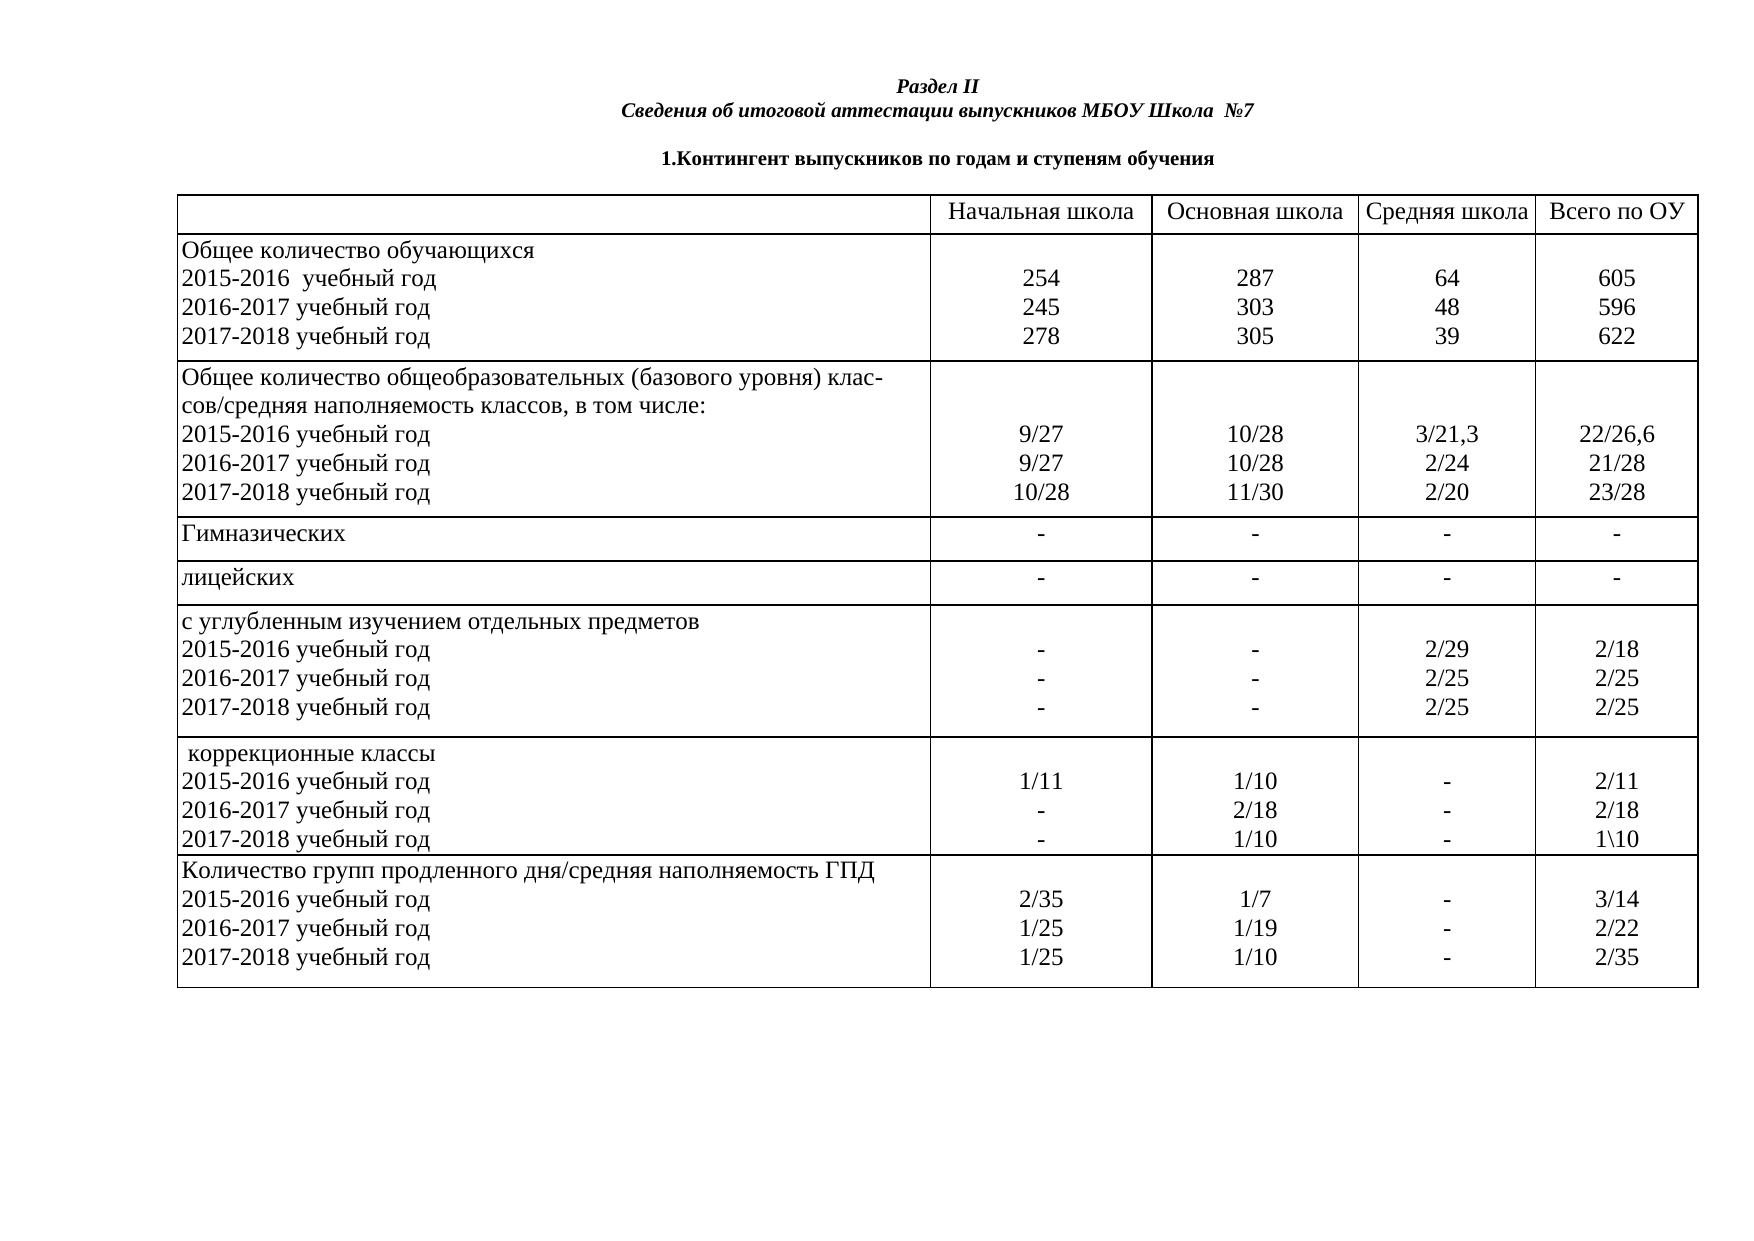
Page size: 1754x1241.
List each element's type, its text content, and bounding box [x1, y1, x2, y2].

table_cell 1/10 2/18 1/10 [1153, 738, 1358, 854]
text Раздел II [177, 74, 1698, 98]
table_cell 3/21,3 2/24 2/20 [1359, 362, 1535, 516]
table_cell 1/7 1/19 1/10 [1153, 856, 1358, 987]
table_cell - [1359, 518, 1535, 560]
text Сведения об итоговой аттестации выпускников МБОУ Школа №7 [177, 98, 1698, 122]
table_cell 2/18 2/25 2/25 [1536, 606, 1697, 736]
table_cell Общее количество общеобразовательных (базового уровня) классов/средняя наполняемость классов, в том числе: 2015-2016 учебный год 2016-2017 учебный год 2017-2018 учебный год [178, 362, 930, 516]
table_cell 287 303 305 [1153, 235, 1358, 360]
table_header Всего по ОУ [1536, 196, 1697, 233]
table_header [178, 196, 930, 233]
table_cell - [1536, 518, 1697, 560]
table_cell 2/35 1/25 1/25 [931, 856, 1151, 987]
table_cell 1/11 - - [931, 738, 1151, 854]
table_cell 2/11 2/18 1\10 [1536, 738, 1697, 854]
table_cell с углубленным изучением отдельных предметов 2015-2016 учебный год 2016-2017 учебный год 2017-2018 учебный год [178, 606, 930, 736]
table_cell 3/14 2/22 2/35 [1536, 856, 1697, 987]
table_cell - [1536, 562, 1697, 604]
table_cell 605 596 622 [1536, 235, 1697, 360]
table_header Основная школа [1153, 196, 1358, 233]
table_cell - [1359, 562, 1535, 604]
table_cell 2/29 2/25 2/25 [1359, 606, 1535, 736]
table_cell - - - [1153, 606, 1358, 736]
table_header Начальная школа [931, 196, 1151, 233]
table_cell 22/26,6 21/28 23/28 [1536, 362, 1697, 516]
table_cell - [931, 518, 1151, 560]
table_cell 64 48 39 [1359, 235, 1535, 360]
table_cell Гимназических [178, 518, 930, 560]
table_cell - [931, 562, 1151, 604]
table_cell Количество групп продленного дня/средняя наполняемость ГПД 2015-2016 учебный год 2016-2017 учебный год 2017-2018 учебный год [178, 856, 930, 987]
table_cell 9/27 9/27 10/28 [931, 362, 1151, 516]
table_cell 254 245 278 [931, 235, 1151, 360]
table_cell коррекционные классы 2015-2016 учебный год 2016-2017 учебный год 2017-2018 учебный год [178, 738, 930, 854]
table_header Средняя школа [1359, 196, 1535, 233]
table_cell - [1153, 562, 1358, 604]
table_cell Общее количество обучающихся 2015-2016 учебный год 2016-2017 учебный год 2017-2018 учебный год [178, 235, 930, 360]
table_cell - [1153, 518, 1358, 560]
text 1.Контингент выпускников по годам и ступеням обучения [177, 146, 1698, 170]
table_cell 10/28 10/28 11/30 [1153, 362, 1358, 516]
table_cell лицейских [178, 562, 930, 604]
table_cell - - - [931, 606, 1151, 736]
table_cell - - - [1359, 856, 1535, 987]
table_cell - - - [1359, 738, 1535, 854]
